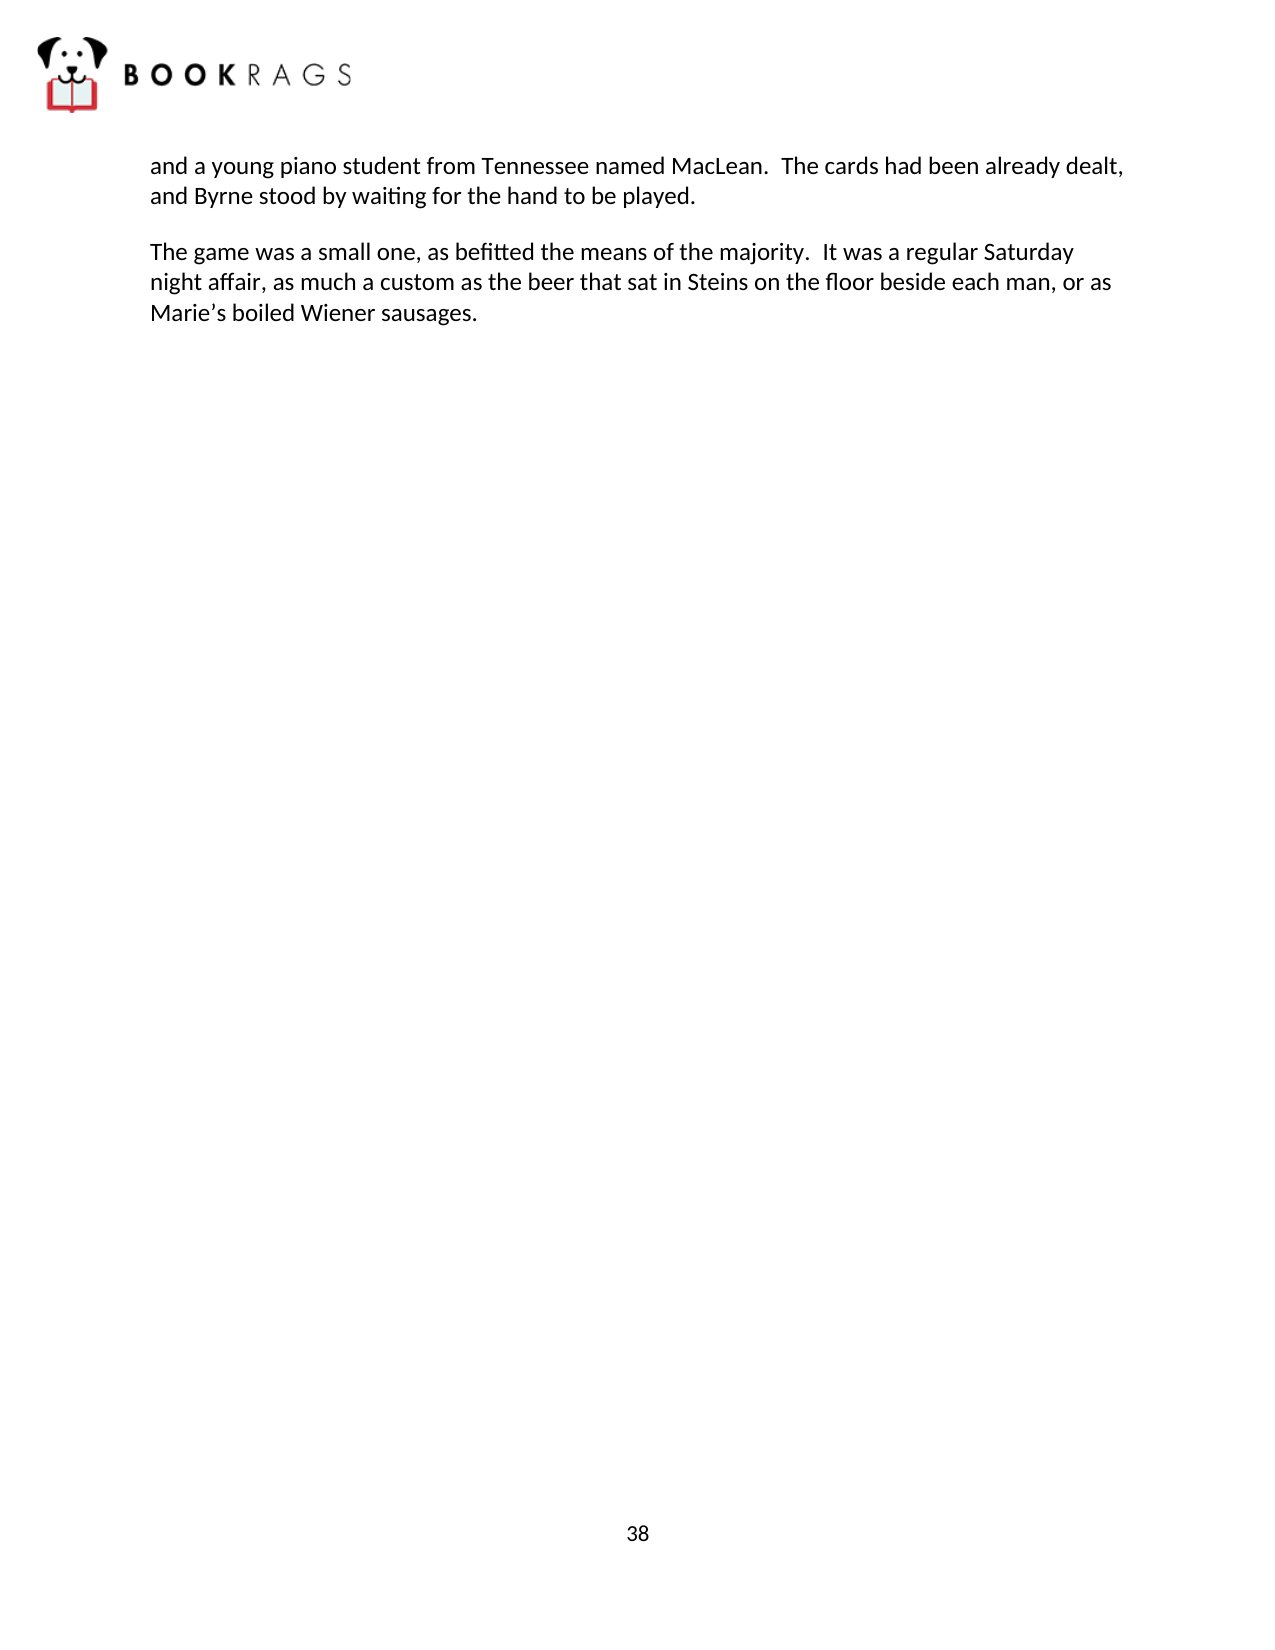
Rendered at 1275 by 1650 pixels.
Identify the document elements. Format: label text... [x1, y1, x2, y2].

text The game was a small one, as befitted the means of the majority. It was a regular Saturday night affair, as much a custom as the beer that sat in Steins on the floor beside each man, or as Marie’s boiled Wiener sausages. [150, 236, 1125, 328]
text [150, 150, 1125, 211]
picture [37, 37, 351, 113]
